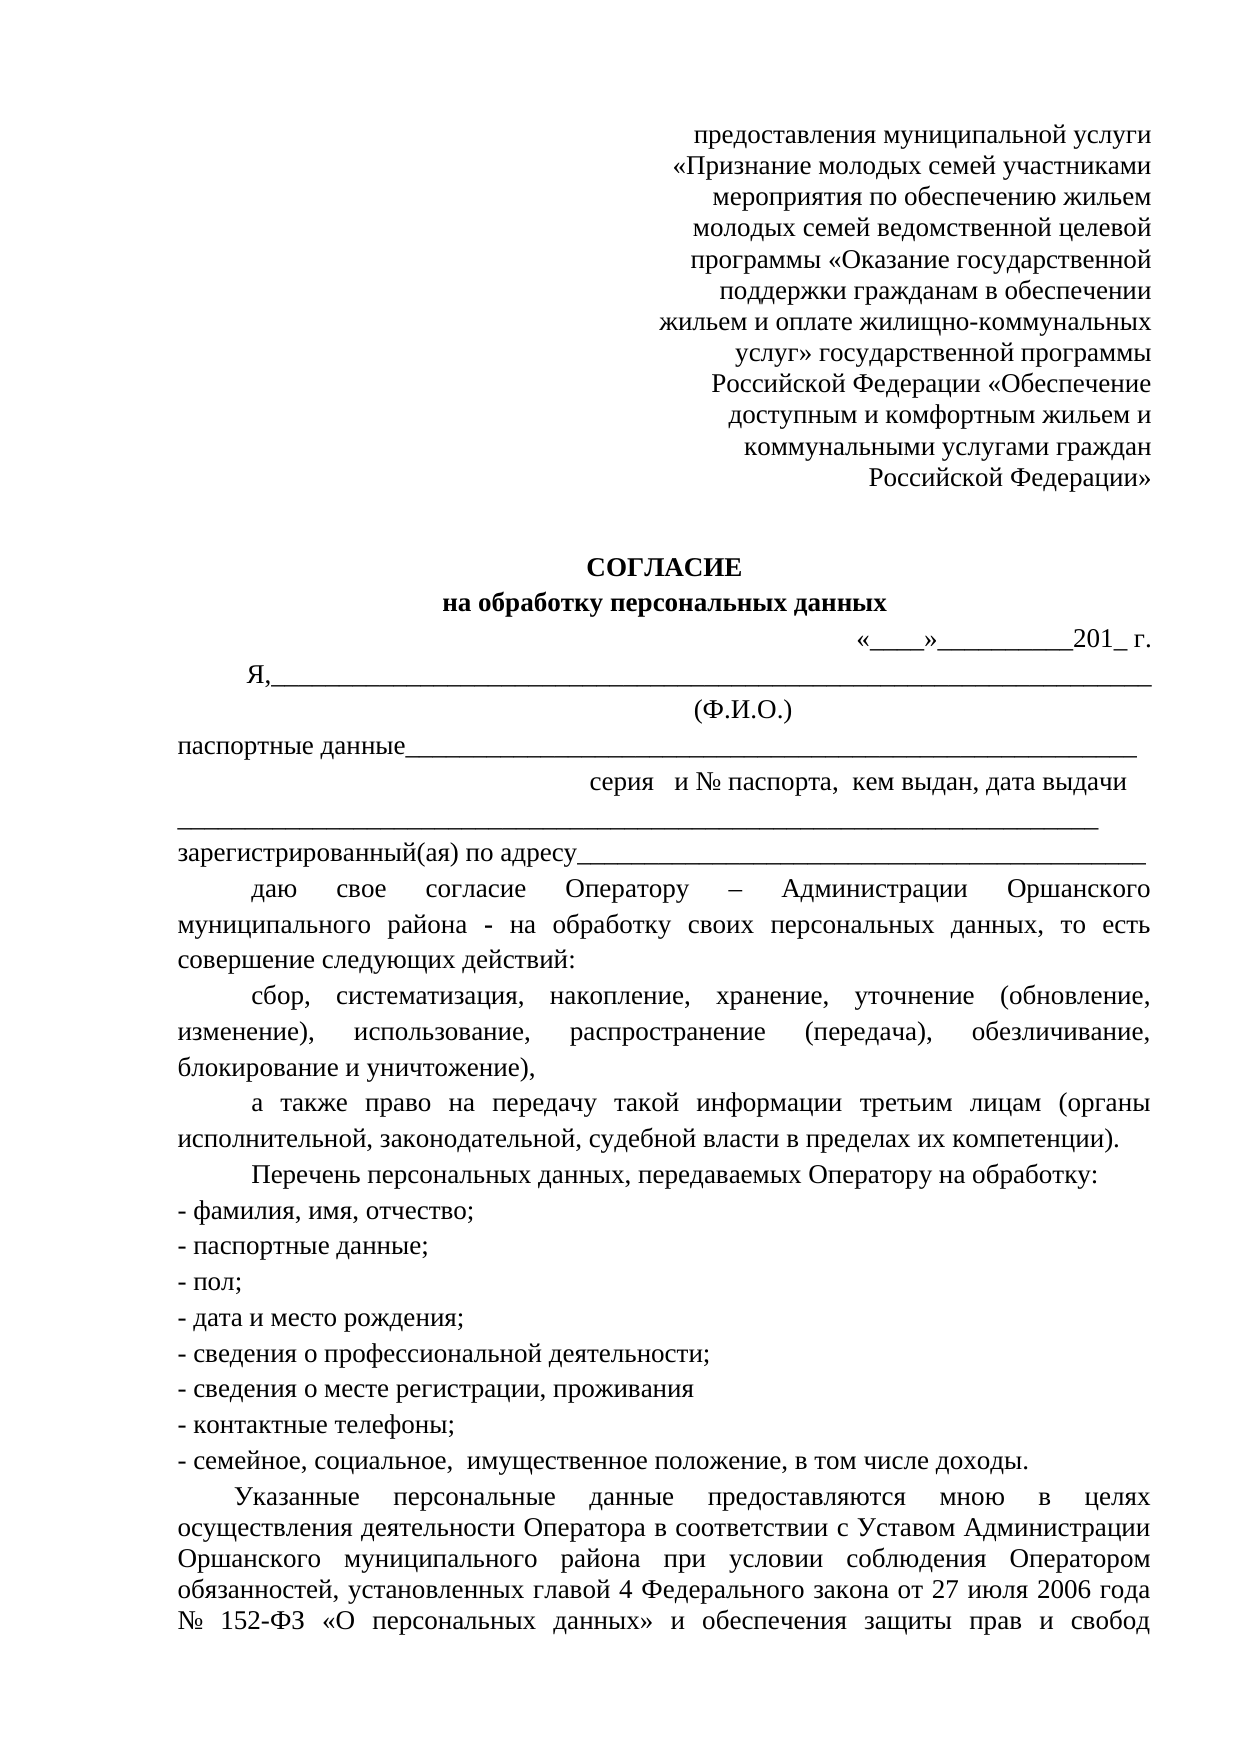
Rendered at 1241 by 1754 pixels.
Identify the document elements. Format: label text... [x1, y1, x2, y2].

text сбор, систематизация, накопление, хранение, уточнение (обновление, изменение), использование, распространение (передача), обезличивание, блокирование и уничтожение), [177, 979, 1152, 1082]
text Перечень персональных данных, передаваемых Оператору на обработку: [177, 1158, 1152, 1189]
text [177, 1479, 1152, 1635]
text даю свое согласие Оператору – Администрации Оршанского муниципального района - на обработку своих персональных данных, то есть совершение следующих действий: [177, 872, 1152, 975]
text - дата и место рождения; [177, 1301, 1152, 1332]
text «Признание молодых семей участниками мероприятия по обеспечению жильем молодых семей ведомственной целевой программы «Оказание государственной поддержки гражданам в обеспечении жильем и оплате жилищно-коммунальных услуг» государственной программы Российской Федерации «Обеспечение доступным и комфортным жильем и коммунальными услугами граждан Российской Федерации» [650, 149, 1152, 492]
text - сведения о профессиональной деятельности; [177, 1337, 1152, 1368]
text а также право на передачу такой информации третьим лицам (органы исполнительной, законодательной, судебной власти в пределах их компетенции). [177, 1087, 1152, 1153]
text - фамилия, имя, отчество; [177, 1194, 1152, 1225]
text ____________________________________________________________________ [177, 801, 1152, 832]
text - пол; [177, 1265, 1152, 1296]
text - сведения о месте регистрации, проживания [177, 1372, 1152, 1403]
text серия и № паспорта, кем выдан, дата выдачи [177, 765, 1152, 796]
text паспортные данные______________________________________________________ [177, 729, 1152, 760]
text зарегистрированный(ая) по адресу__________________________________________ [177, 836, 1152, 868]
text - паспортные данные; [177, 1229, 1152, 1261]
text - контактные телефоны; [177, 1408, 1152, 1439]
text - семейное, социальное, имущественное положение, в том числе доходы. [177, 1444, 1152, 1475]
text на обработку персональных данных [177, 586, 1152, 617]
text «____»__________201_ г. [177, 622, 1152, 653]
text предоставления муниципальной услуги [650, 118, 1152, 149]
text СОГЛАСИЕ [177, 551, 1152, 582]
text Я,_________________________________________________________________ (Ф.И.О.) [177, 658, 1152, 725]
